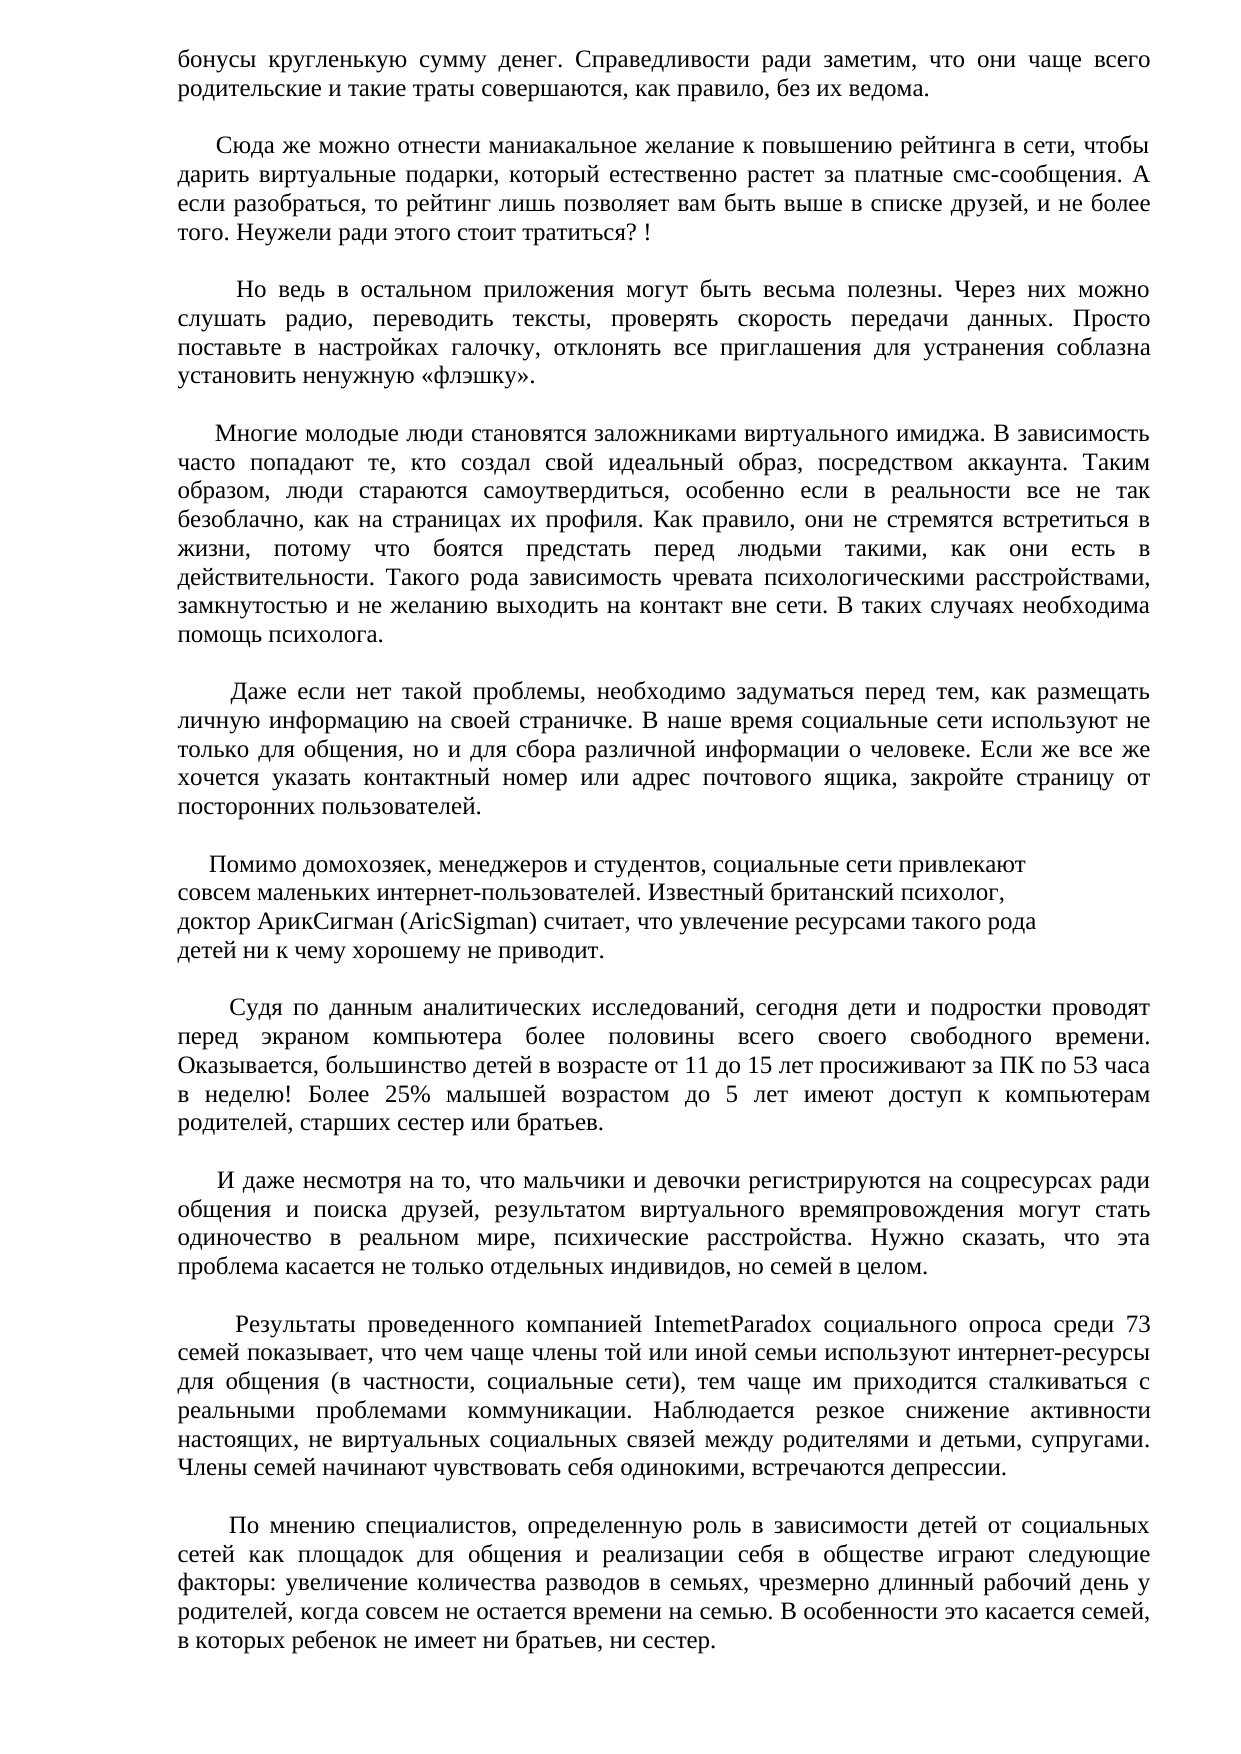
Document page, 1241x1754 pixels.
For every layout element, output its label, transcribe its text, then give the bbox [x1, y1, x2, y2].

text И даже несмотря на то, что мальчики и девочки регистрируются на соцресурсах ради общения и поиска друзей, результатом виртуального времяпровождения могут стать одиночество в реальном мире, психические расстройства. Нужно сказать, что эта проблема касается не только отдельных индивидов, но семей в целом. [177, 1165, 1152, 1280]
text доктор АрикСигман (AricSigman) считает, что увлечение ресурсами такого рода [177, 906, 1152, 935]
text Помимо домохозяек, менеджеров и студентов, социальные сети привлекают [177, 849, 1152, 877]
text Результаты проведенного компанией IntemetParadox социального опроса среди 73 семей показывает, что чем чаще члены той или иной семьи используют интернет-ресурсы для общения (в частности, социальные сети), тем чаще им приходится сталкиваться с реальными проблемами коммуникации. Наблюдается резкое снижение активности настоящих, не виртуальных социальных связей между родителями и детьми, супругами. Члены семей начинают чувствовать себя одинокими, встречаются депрессии. [177, 1309, 1152, 1481]
text По мнению специалистов, определенную роль в зависимости детей от социальных сетей как площадок для общения и реализации себя в обществе играют следующие факторы: увеличение количества разводов в семьях, чрезмерно длинный рабочий день у родителей, когда совсем не остается времени на семью. В особенности это касается семей, в которых ребенок не имеет ни братьев, ни сестер. [177, 1510, 1152, 1654]
text Даже если нет такой проблемы, необходимо задуматься перед тем, как размещать личную информацию на своей страничке. В наше время социальные сети используют не только для общения, но и для сбора различной информации о человеке. Если же все же хочется указать контактный номер или адрес почтового ящика, закройте страницу от посторонних пользователей. [177, 676, 1152, 820]
text совсем маленьких интернет-пользователей. Известный британский психолог, [177, 877, 1152, 906]
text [177, 44, 1152, 102]
text Но ведь в остальном приложения могут быть весьма полезны. Через них можно слушать радио, переводить тексты, проверять скорость передачи данных. Просто поставьте в настройках галочку, отклонять все приглашения для устранения соблазна установить ненужную «флэшку». [177, 274, 1152, 389]
text детей ни к чему хорошему не приводит. [177, 935, 1152, 964]
text Судя по данным аналитических исследований, сегодня дети и подростки проводят перед экраном компьютера более половины всего своего свободного времени. Оказывается, большинство детей в возрасте от 11 до 15 лет просиживают за ПК по 53 часа в неделю! Более 25% малышей возрастом до 5 лет имеют доступ к компьютерам родителей, старших сестер или братьев. [177, 992, 1152, 1136]
text Сюда же можно отнести маниакальное желание к повышению рейтинга в сети, чтобы дарить виртуальные подарки, который естественно растет за платные смс-сообщения. А если разобраться, то рейтинг лишь позволяет вам быть выше в списке друзей, и не более того. Неужели ради этого стоит тратиться? ! [177, 131, 1152, 246]
text Многие молодые люди становятся заложниками виртуального имиджа. В зависимость часто попадают те, кто создал свой идеальный образ, посредством аккаунта. Таким образом, люди стараются самоутвердиться, особенно если в реальности все не так безоблачно, как на страницах их профиля. Как правило, они не стремятся встретиться в жизни, потому что боятся предстать перед людьми такими, как они есть в действительности. Такого рода зависимость чревата психологическими расстройствами, замкнутостью и не желанию выходить на контакт вне сети. В таких случаях необходима помощь психолога. [177, 418, 1152, 648]
